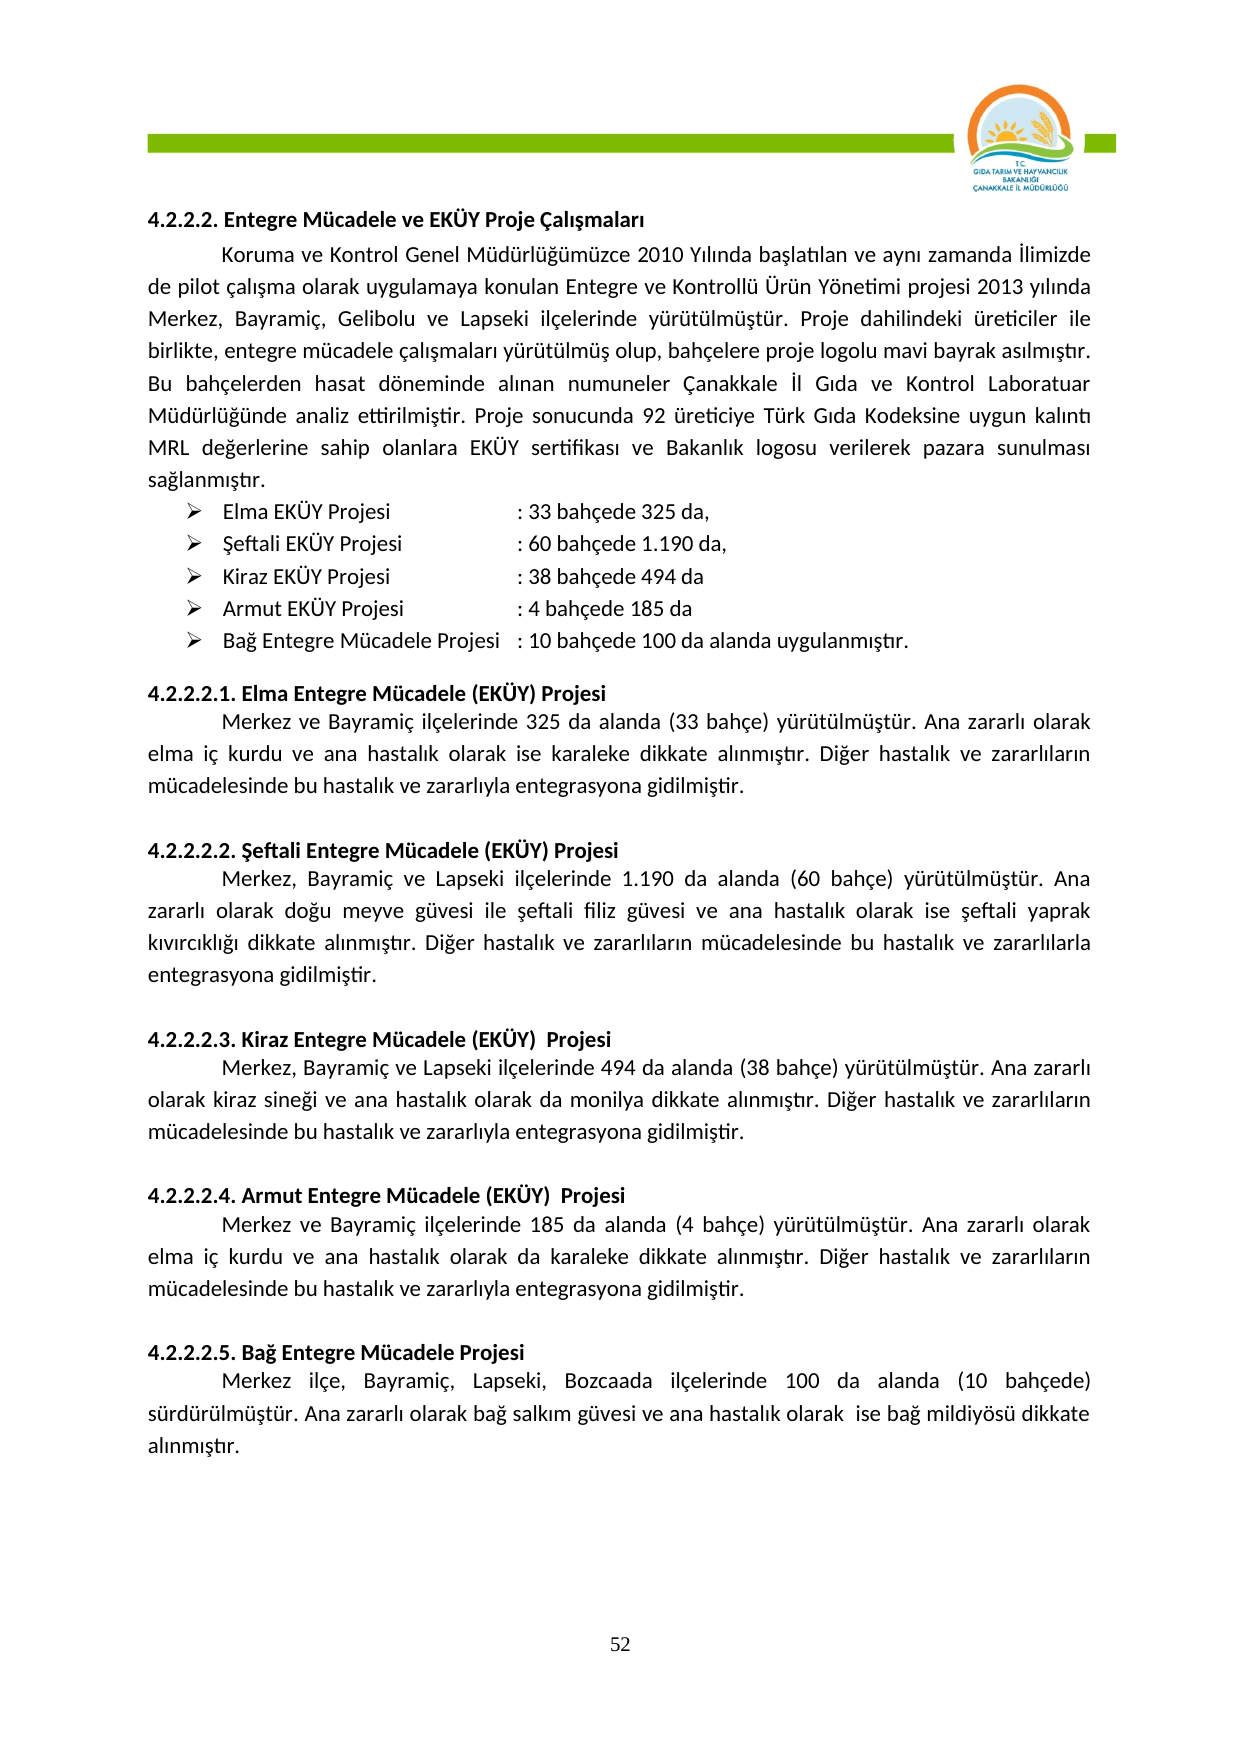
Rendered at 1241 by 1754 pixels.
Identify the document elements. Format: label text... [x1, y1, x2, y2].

subtitle 4.2.2.2.1. Elma Entegre Mücadele (EKÜY) Projesi [148, 679, 1093, 707]
list Elma EKÜY Projesi : 33 bahçede 325 da, [185, 497, 1093, 525]
picture [147, 73, 1117, 206]
text Merkez ve Bayramiç ilçelerinde 185 da alanda (4 bahçe) yürütülmüştür. Ana zararlı olarak elma iç kurdu ve ana hastalık olarak da karaleke dikkate alınmıştır. Diğer hastalık ve zararlıların mücadelesinde bu hastalık ve zararlıyla entegrasyona gidilmiştir. [148, 1210, 1093, 1302]
list Kiraz EKÜY Projesi : 38 bahçede 494 da [185, 562, 1093, 590]
text Koruma ve Kontrol Genel Müdürlüğümüzce 2010 Yılında başlatılan ve aynı zamanda İlimizde de pilot çalışma olarak uygulamaya konulan Entegre ve Kontrollü Ürün Yönetimi projesi 2013 yılında Merkez, Bayramiç, Gelibolu ve Lapseki ilçelerinde yürütülmüştür. Proje dahilindeki üreticiler ile birlikte, entegre mücadele çalışmaları yürütülmüş olup, bahçelere proje logolu mavi bayrak asılmıştır. Bu bahçelerden hasat döneminde alınan numuneler Çanakkale İl Gıda ve Kontrol Laboratuar Müdürlüğünde analiz ettirilmiştir. Proje sonucunda 92 üreticiye Türk Gıda Kodeksine uygun kalıntı MRL değerlerine sahip olanlara EKÜY sertifikası ve Bakanlık logosu verilerek pazara sunulması sağlanmıştır. [148, 240, 1093, 493]
list Bağ Entegre Mücadele Projesi : 10 bahçede 100 da alanda uygulanmıştır. [185, 626, 1093, 654]
subtitle 4.2.2.2.4. Armut Entegre Mücadele (EKÜY) Projesi [148, 1182, 1093, 1210]
text Merkez ilçe, Bayramiç, Lapseki, Bozcaada ilçelerinde 100 da alanda (10 bahçede) sürdürülmüştür. Ana zararlı olarak bağ salkım güvesi ve ana hastalık olarak ise bağ mildiyösü dikkate alınmıştır. [148, 1366, 1093, 1459]
list Şeftali EKÜY Projesi : 60 bahçede 1.190 da, [185, 529, 1093, 558]
subtitle 4.2.2.2. Entegre Mücadele ve EKÜY Proje Çalışmaları [148, 206, 1093, 234]
subtitle 4.2.2.2.2. Şeftali Entegre Mücadele (EKÜY) Projesi [148, 836, 1093, 864]
text Merkez ve Bayramiç ilçelerinde 325 da alanda (33 bahçe) yürütülmüştür. Ana zararlı olarak elma iç kurdu ve ana hastalık olarak ise karaleke dikkate alınmıştır. Diğer hastalık ve zararlıların mücadelesinde bu hastalık ve zararlıyla entegrasyona gidilmiştir. [148, 707, 1093, 799]
text Merkez, Bayramiç ve Lapseki ilçelerinde 1.190 da alanda (60 bahçe) yürütülmüştür. Ana zararlı olarak doğu meyve güvesi ile şeftali filiz güvesi ve ana hastalık olarak ise şeftali yaprak kıvırcıklığı dikkate alınmıştır. Diğer hastalık ve zararlıların mücadelesinde bu hastalık ve zararlılarla entegrasyona gidilmiştir. [148, 864, 1093, 988]
subtitle 4.2.2.2.3. Kiraz Entegre Mücadele (EKÜY) Projesi [148, 1025, 1093, 1053]
list Armut EKÜY Projesi : 4 bahçede 185 da [185, 594, 1093, 622]
text Merkez, Bayramiç ve Lapseki ilçelerinde 494 da alanda (38 bahçe) yürütülmüştür. Ana zararlı olarak kiraz sineği ve ana hastalık olarak da monilya dikkate alınmıştır. Diğer hastalık ve zararlıların mücadelesinde bu hastalık ve zararlıyla entegrasyona gidilmiştir. [148, 1053, 1093, 1145]
subtitle 4.2.2.2.5. Bağ Entegre Mücadele Projesi [148, 1338, 1093, 1366]
